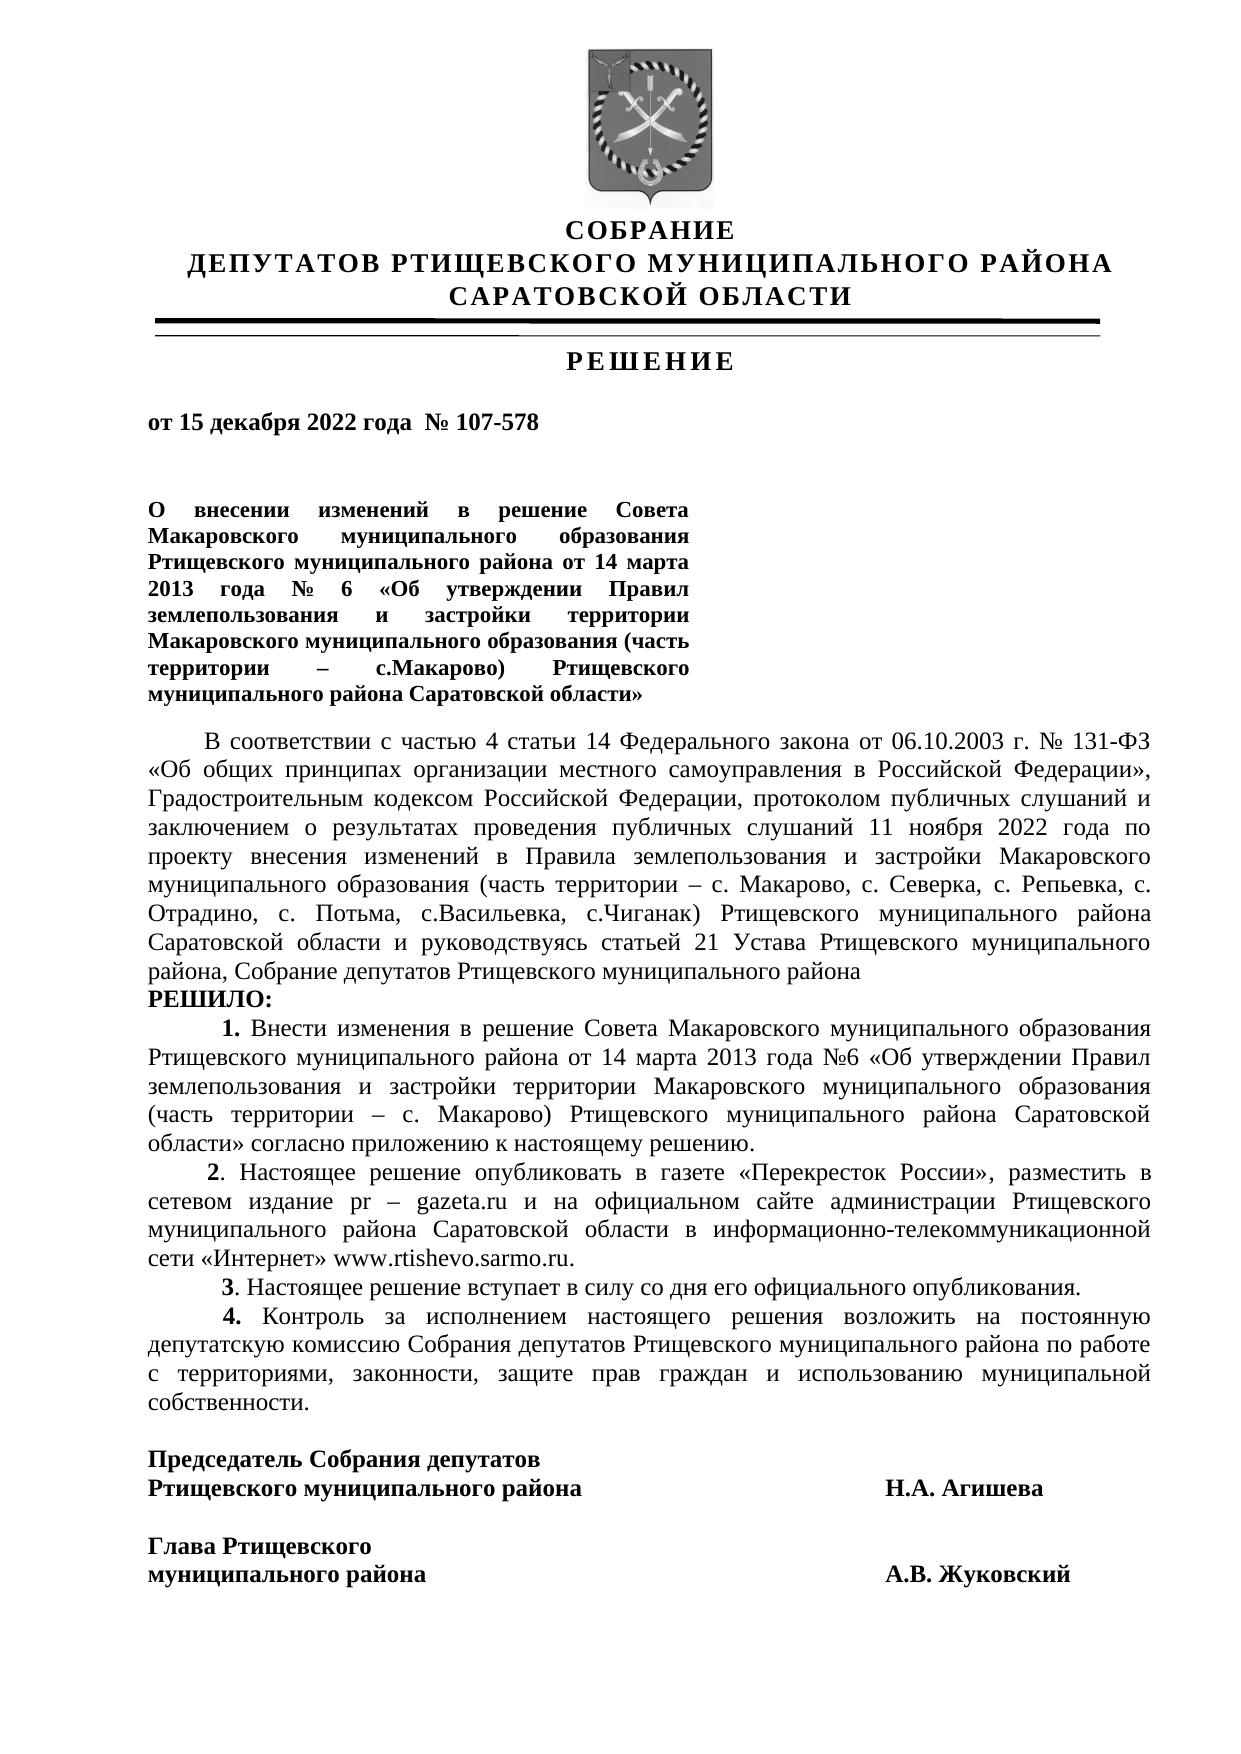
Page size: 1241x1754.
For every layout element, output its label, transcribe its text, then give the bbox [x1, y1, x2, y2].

text от 15 декабря 2022 года № 107-578 [148, 407, 1152, 436]
text муниципального района А.В. Жуковский [148, 1559, 1152, 1588]
text 3. Настоящее решение вступает в силу со дня его официального опубликования. [148, 1272, 1152, 1301]
text РЕШЕНИЕ [148, 345, 1152, 376]
text ДЕПУТАТОВ РТИЩЕВСКОГО МУНИЦИПАЛЬНОГО РАЙОНА САРАТОВСКОЙ ОБЛАСТИ [148, 247, 1152, 311]
text РЕШИЛО: [148, 984, 1152, 1013]
text Ртищевского муниципального района Н.А. Агишева [148, 1473, 1152, 1502]
text СОБРАНИЕ [148, 214, 1152, 246]
picture [585, 48, 714, 209]
text Председатель Собрания депутатов [148, 1444, 1152, 1473]
text 1. Внести изменения в решение Совета Макаровского муниципального образования Ртищевского муниципального района от 14 марта 2013 года №6 «Об утверждении Правил землепользования и застройки территории Макаровского муниципального образования (часть территории – с. Макарово) Ртищевского муниципального района Саратовской области» согласно приложению к настоящему решению. [148, 1013, 1152, 1157]
text О внесении изменений в решение Совета Макаровского муниципального образования Ртищевского муниципального района от 14 марта 2013 года № 6 «Об утверждении Правил землепользования и застройки территории Макаровского муниципального образования (часть территории – с.Макарово) Ртищевского муниципального района Саратовской области» [148, 496, 690, 707]
text 4. Контроль за исполнением настоящего решения возложить на постоянную депутатскую комиссию Собрания депутатов Ртищевского муниципального района по работе с территориями, законности, защите прав граждан и использованию муниципальной собственности. [148, 1301, 1152, 1416]
list 2. Настоящее решение опубликовать в газете «Перекресток России», разместить в сетевом издание pr – gazeta.ru и на официальном сайте администрации Ртищевского муниципального района Саратовской области в информационно-телекоммуникационной сети «Интернет» www.rtishevo.sarmo.ru. [148, 1157, 1152, 1272]
text Глава Ртищевского [148, 1531, 1152, 1559]
text В соответствии с частью 4 статьи 14 Федерального закона от 06.10.2003 г. № 131-ФЗ «Об общих принципах организации местного самоуправления в Российской Федерации», Градостроительным кодексом Российской Федерации, протоколом публичных слушаний и заключением о результатах проведения публичных слушаний 11 ноября 2022 года по проекту внесения изменений в Правила землепользования и застройки Макаровского муниципального образования (часть территории – с. Макарово, с. Северка, с. Репьевка, с. Отрадино, с. Потьма, с.Васильевка, с.Чиганак) Ртищевского муниципального района Саратовской области и руководствуясь статьей 21 Устава Ртищевского муниципального района, Собрание депутатов Ртищевского муниципального района [148, 726, 1152, 984]
